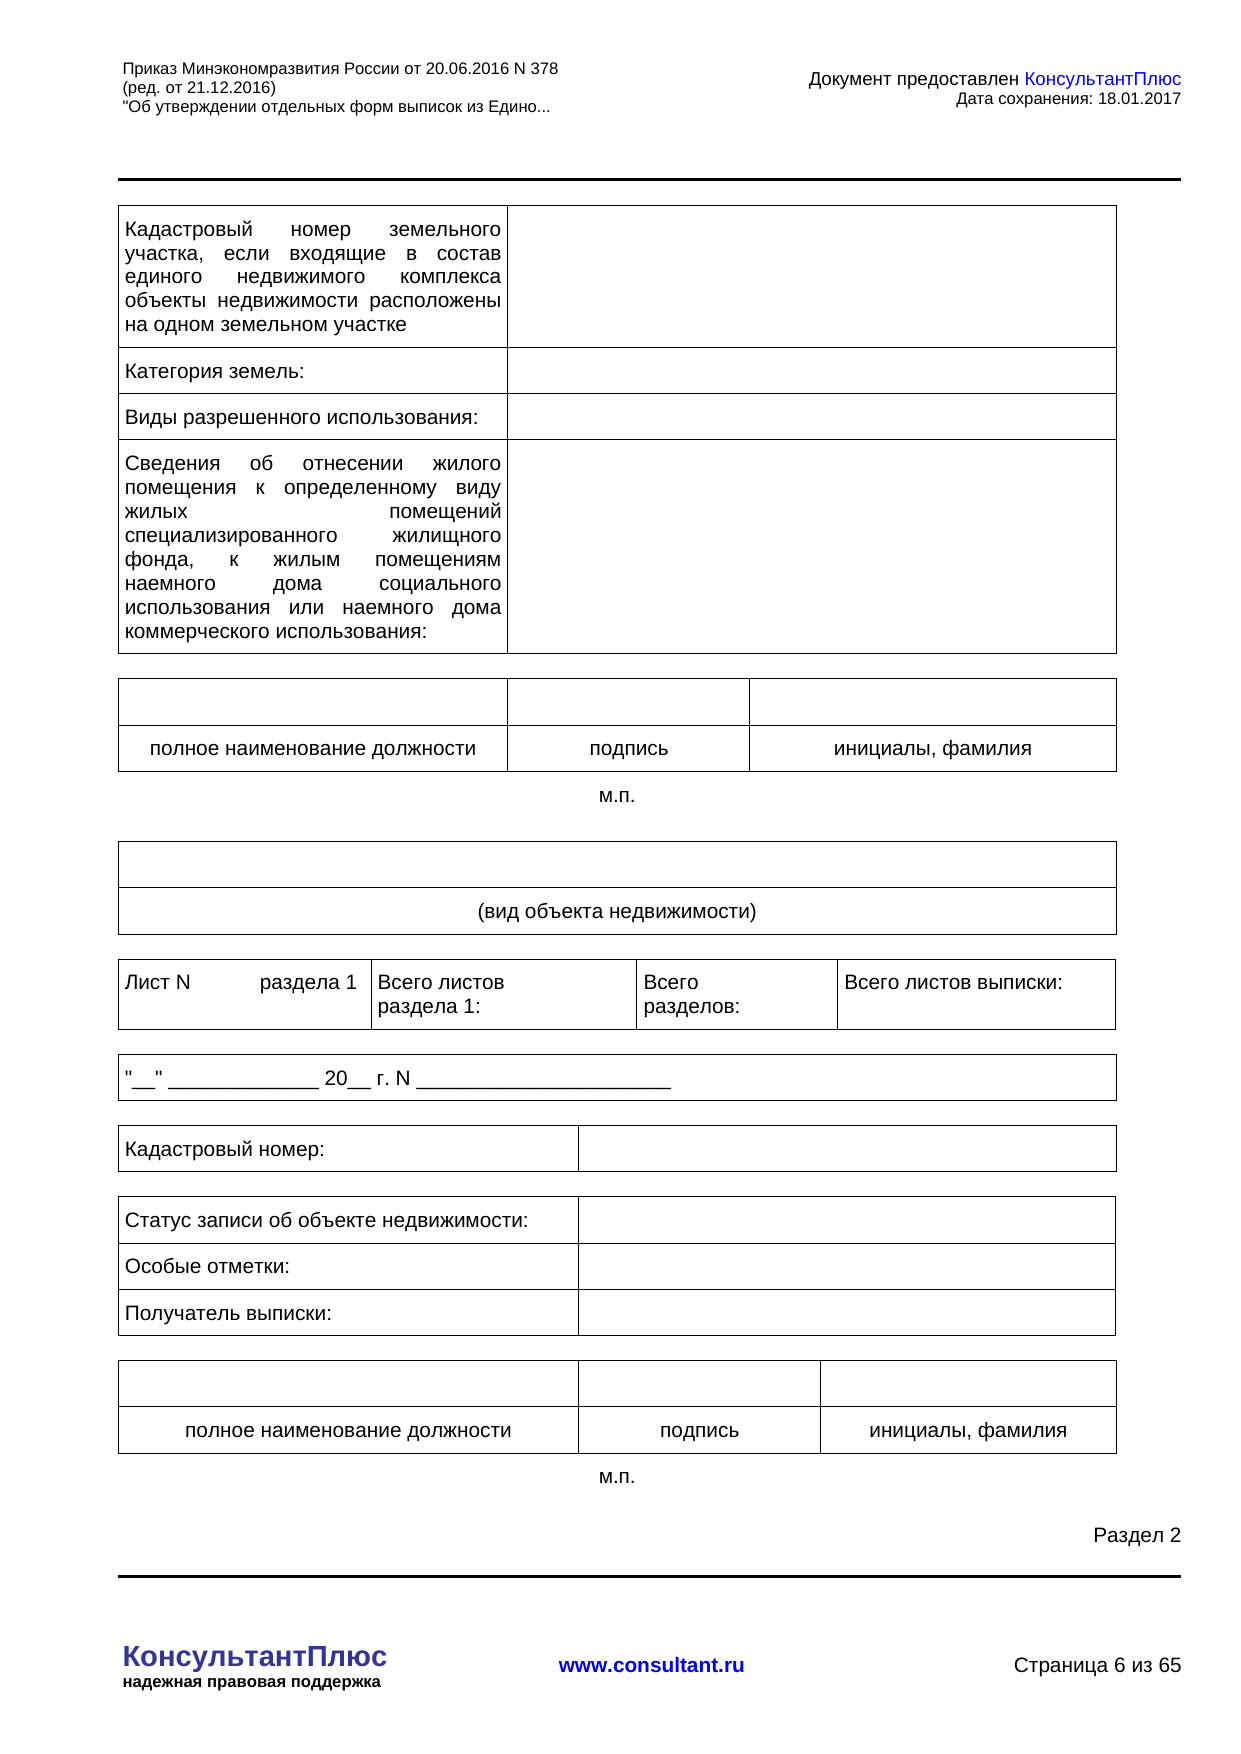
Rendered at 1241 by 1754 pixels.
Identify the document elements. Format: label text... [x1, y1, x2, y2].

table_header [750, 679, 1116, 724]
table_cell [508, 206, 1116, 347]
table_header [119, 1361, 578, 1406]
table_cell м.п. [118, 772, 1116, 817]
table_cell м.п. [118, 1454, 1116, 1499]
table_header [508, 679, 749, 724]
table_cell инициалы, фамилия [821, 1407, 1116, 1452]
table_header Всего разделов: [637, 960, 799, 1029]
table_header [597, 960, 636, 1029]
table_header Всего листов раздела 1: [372, 960, 597, 1029]
table_cell Получатель выписки: [119, 1290, 578, 1335]
table_cell полное наименование должности [119, 726, 507, 771]
table_cell подпись [508, 726, 749, 771]
table_header [579, 1361, 820, 1406]
table_cell [508, 394, 1116, 439]
table_header [119, 679, 507, 724]
text Раздел 2 [118, 1523, 1181, 1547]
table_cell [508, 348, 1116, 393]
table_cell подпись [579, 1407, 820, 1452]
table_cell [579, 1244, 1115, 1289]
table_cell [508, 440, 1116, 653]
table_header "__" _____________ 20__ г. N ______________________ [119, 1055, 1116, 1100]
table_header [799, 960, 837, 1029]
table_header Всего листов выписки: [838, 960, 1070, 1029]
table_cell инициалы, фамилия [750, 726, 1116, 771]
table_cell (вид объекта недвижимости) [119, 888, 1116, 933]
table_header раздела 1 [253, 960, 371, 1029]
table_header [1070, 960, 1115, 1029]
table_header Кадастровый номер: [119, 1126, 578, 1171]
table_header [579, 1126, 1116, 1171]
table_cell Особые отметки: [119, 1244, 578, 1289]
table_header Лист N [119, 960, 253, 1029]
table_cell Виды разрешенного использования: [119, 394, 507, 439]
table_header [119, 842, 1116, 887]
table_cell Сведения об отнесении жилого помещения к определенному виду жилых помещений специализированного жилищного фонда, к жилым помещениям наемного дома социального использования или наемного дома коммерческого использования: [119, 440, 507, 653]
table_cell Категория земель: [119, 348, 507, 393]
table_cell [579, 1290, 1115, 1335]
table_header Статус записи об объекте недвижимости: [119, 1197, 578, 1242]
table_header [821, 1361, 1116, 1406]
table_cell полное наименование должности [119, 1407, 578, 1452]
table_header [579, 1197, 1115, 1242]
table_cell Кадастровый номер земельного участка, если входящие в состав единого недвижимого комплекса объекты недвижимости расположены на одном земельном участке [119, 206, 507, 347]
